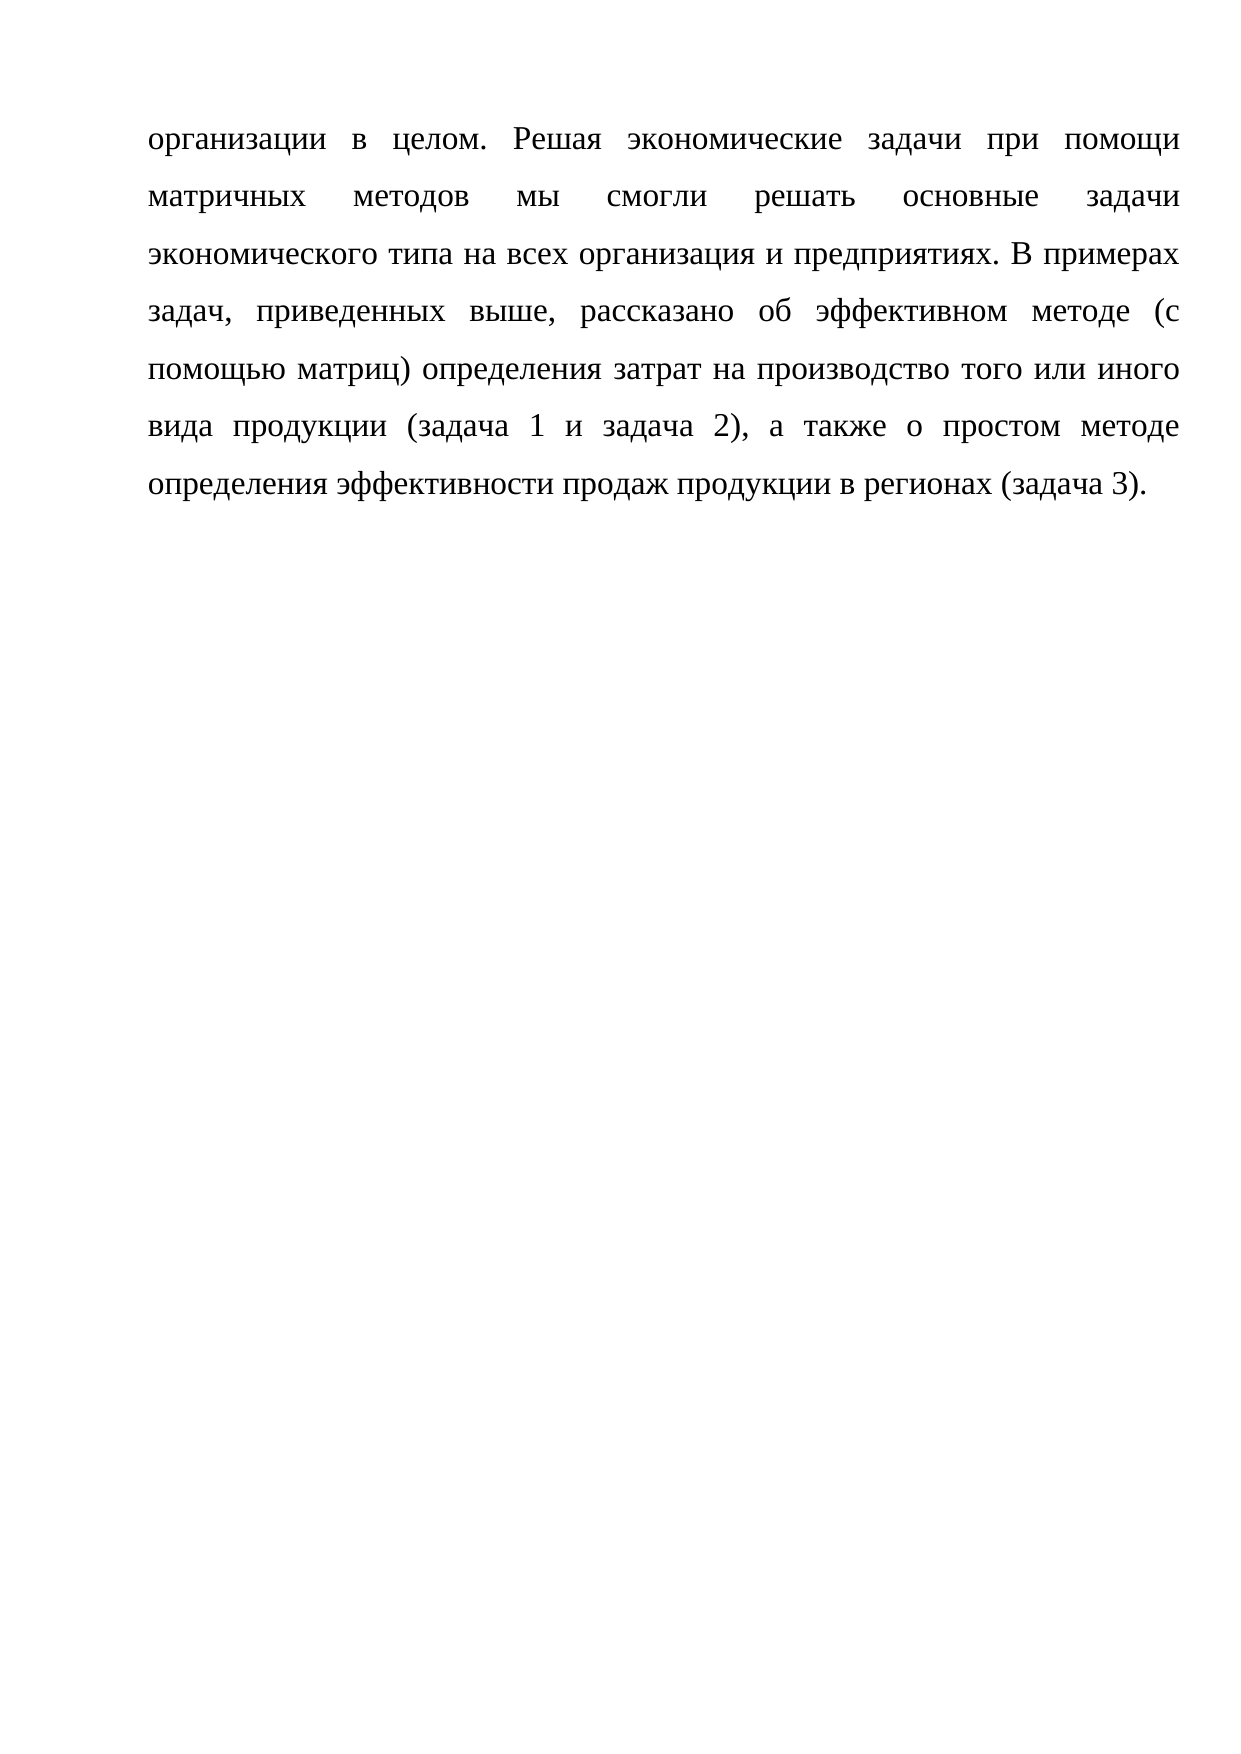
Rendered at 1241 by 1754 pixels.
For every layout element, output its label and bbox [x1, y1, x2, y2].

text [148, 118, 1181, 501]
